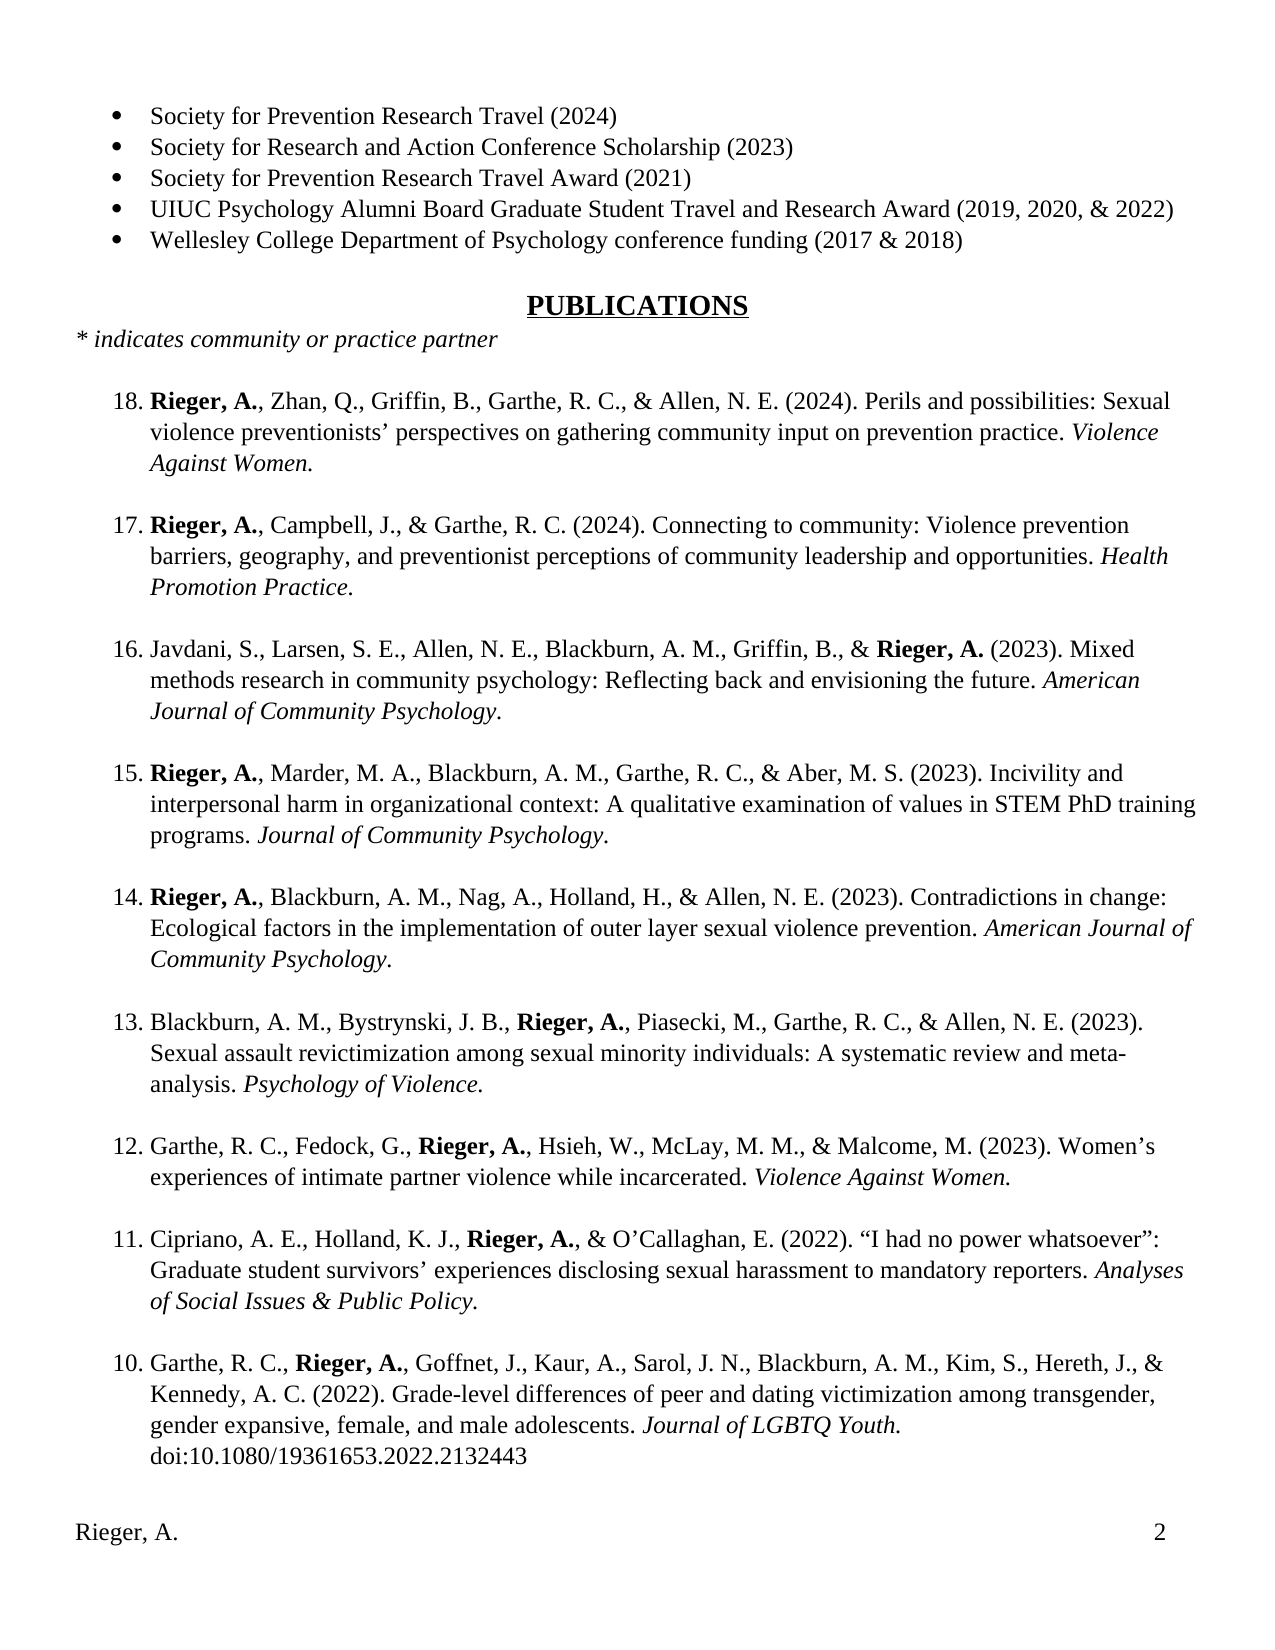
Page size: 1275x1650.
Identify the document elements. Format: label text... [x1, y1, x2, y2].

list Wellesley College Department of Psychology conference funding (2017 & 2018) [112, 226, 1200, 254]
list Rieger, A., Marder, M. A., Blackburn, A. M., Garthe, R. C., & Aber, M. S. (2023). Incivility and interpersonal harm in organizational context: A qualitative examination of values in STEM PhD training programs. Journal of Community Psychology. [112, 758, 1200, 849]
list Garthe, R. C., Rieger, A., Goffnet, J., Kaur, A., Sarol, J. N., Blackburn, A. M., Kim, S., Hereth, J., & Kennedy, A. C. (2022). Grade-level differences of peer and dating victimization among transgender, gender expansive, female, and male adolescents. Journal of LGBTQ Youth. doi:10.1080/19361653.2022.2132443 [112, 1348, 1200, 1470]
list Cipriano, A. E., Holland, K. J., Rieger, A., & O’Callaghan, E. (2022). “I had no power whatsoever”: Graduate student survivors’ experiences disclosing sexual harassment to mandatory reporters. Analyses of Social Issues & Public Policy. [112, 1224, 1200, 1315]
text PUBLICATIONS [75, 288, 1200, 321]
list Garthe, R. C., Fedock, G., Rieger, A., Hsieh, W., McLay, M. M., & Malcome, M. (2023). Women’s experiences of intimate partner violence while incarcerated. Violence Against Women. [112, 1131, 1200, 1191]
list Blackburn, A. M., Bystrynski, J. B., Rieger, A., Piasecki, M., Garthe, R. C., & Allen, N. E. (2023). Sexual assault revictimization among sexual minority individuals: A systematic review and meta-analysis. Psychology of Violence. [112, 1007, 1200, 1097]
list Rieger, A., Blackburn, A. M., Nag, A., Holland, H., & Allen, N. E. (2023). Contradictions in change: Ecological factors in the implementation of outer layer sexual violence prevention. American Journal of Community Psychology. [112, 882, 1200, 973]
list Society for Prevention Research Travel (2024) [112, 101, 1200, 130]
text * indicates community or practice partner [75, 324, 1200, 352]
list Rieger, A., Zhan, Q., Griffin, B., Garthe, R. C., & Allen, N. E. (2024). Perils and possibilities: Sexual violence preventionists’ perspectives on gathering community input on prevention practice. Violence Against Women. [112, 386, 1200, 477]
list Society for Research and Action Conference Scholarship (2023) [112, 132, 1200, 161]
list Rieger, A., Campbell, J., & Garthe, R. C. (2024). Connecting to community: Violence prevention barriers, geography, and preventionist perceptions of community leadership and opportunities. Health Promotion Practice. [112, 510, 1200, 601]
list UIUC Psychology Alumni Board Graduate Student Travel and Research Award (2019, 2020, & 2022) [112, 194, 1200, 223]
list Society for Prevention Research Travel Award (2021) [112, 163, 1200, 192]
list Javdani, S., Larsen, S. E., Allen, N. E., Blackburn, A. M., Griffin, B., & Rieger, A. (2023). Mixed methods research in community psychology: Reflecting back and envisioning the future. American Journal of Community Psychology. [112, 634, 1200, 725]
